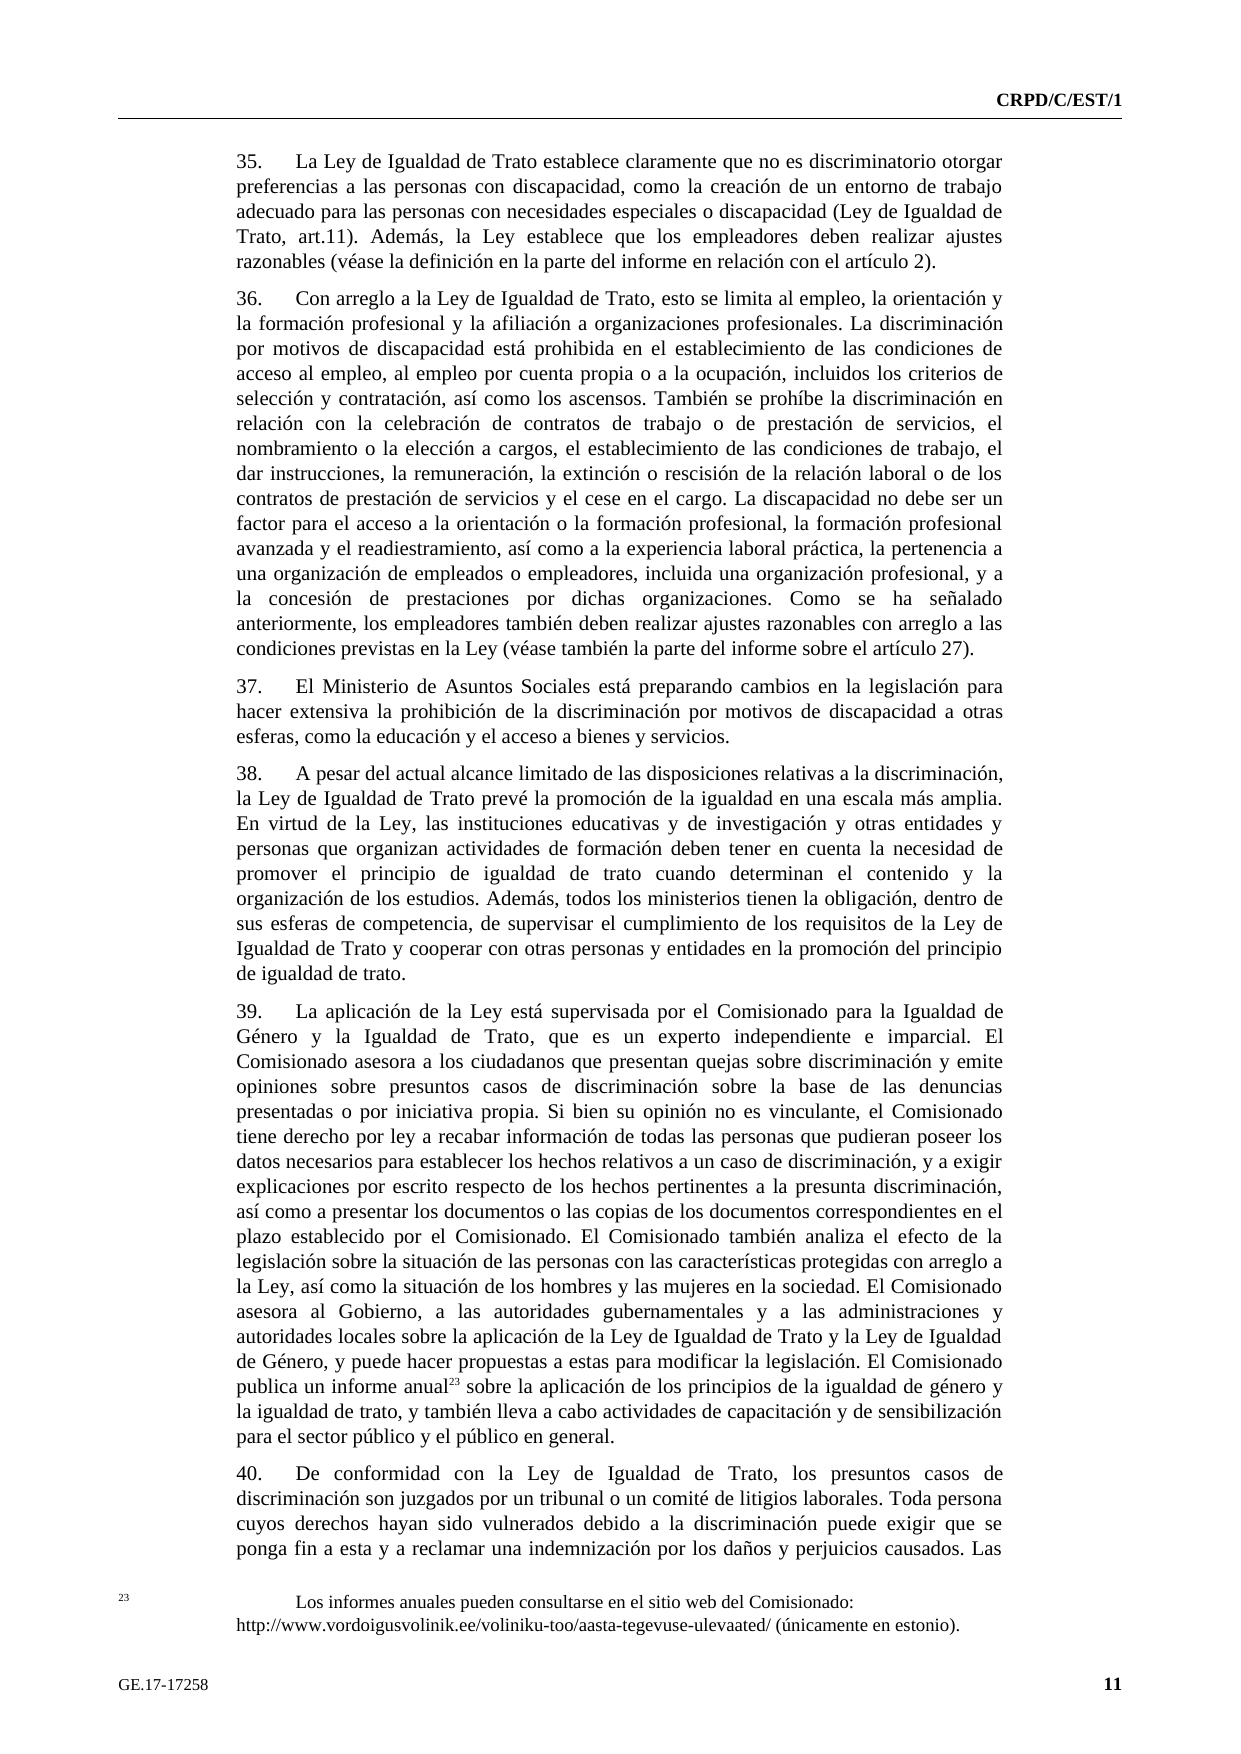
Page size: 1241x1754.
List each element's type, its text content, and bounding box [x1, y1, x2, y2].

text 37. El Ministerio de Asuntos Sociales está preparando cambios en la legislación para hacer extensiva la prohibición de la discriminación por motivos de discapacidad a otras esferas, como la educación y el acceso a bienes y servicios. [236, 673, 1004, 748]
text 36. Con arreglo a la Ley de Igualdad de Trato, esto se limita al empleo, la orientación y la formación profesional y la afiliación a organizaciones profesionales. La discriminación por motivos de discapacidad está prohibida en el establecimiento de las condiciones de acceso al empleo, al empleo por cuenta propia o a la ocupación, incluidos los criterios de selección y contratación, así como los ascensos. También se prohíbe la discriminación en relación con la celebración de contratos de trabajo o de prestación de servicios, el nombramiento o la elección a cargos, el establecimiento de las condiciones de trabajo, el dar instrucciones, la remuneración, la extinción o rescisión de la relación laboral o de los contratos de prestación de servicios y el cese en el cargo. La discapacidad no debe ser un factor para el acceso a la orientación o la formación profesional, la formación profesional avanzada y el readiestramiento, así como a la experiencia laboral práctica, la pertenencia a una organización de empleados o empleadores, incluida una organización profesional, y a la concesión de prestaciones por dichas organizaciones. Como se ha señalado anteriormente, los empleadores también deben realizar ajustes razonables con arreglo a las condiciones previstas en la Ley (véase también la parte del informe sobre el artículo 27). [236, 285, 1004, 660]
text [236, 1460, 1004, 1560]
text 39. La aplicación de la Ley está supervisada por el Comisionado para la Igualdad de Género y la Igualdad de Trato, que es un experto independiente e imparcial. El Comisionado asesora a los ciudadanos que presentan quejas sobre discriminación y emite opiniones sobre presuntos casos de discriminación sobre la base de las denuncias presentadas o por iniciativa propia. Si bien su opinión no es vinculante, el Comisionado tiene derecho por ley a recabar información de todas las personas que pudieran poseer los datos necesarios para establecer los hechos relativos a un caso de discriminación, y a exigir explicaciones por escrito respecto de los hechos pertinentes a la presunta discriminación, así como a presentar los documentos o las copias de los documentos correspondientes en el plazo establecido por el Comisionado. El Comisionado también analiza el efecto de la legislación sobre la situación de las personas con las características protegidas con arreglo a la Ley, así como la situación de los hombres y las mujeres en la sociedad. El Comisionado asesora al Gobierno, a las autoridades gubernamentales y a las administraciones y autoridades locales sobre la aplicación de la Ley de Igualdad de Trato y la Ley de Igualdad de Género, y puede hacer propuestas a estas para modificar la legislación. El Comisionado publica un informe anual sobre la aplicación de los principios de la igualdad de género y la igualdad de trato, y también lleva a cabo actividades de capacitación y de sensibilización para el sector público y el público en general. [236, 998, 1004, 1448]
text 35. La Ley de Igualdad de Trato establece claramente que no es discriminatorio otorgar preferencias a las personas con discapacidad, como la creación de un entorno de trabajo adecuado para las personas con necesidades especiales o discapacidad (Ley de Igualdad de Trato, art.11). Además, la Ley establece que los empleadores deben realizar ajustes razonables (véase la definición en la parte del informe en relación con el artículo 2). [236, 148, 1004, 273]
text 38. A pesar del actual alcance limitado de las disposiciones relativas a la discriminación, la Ley de Igualdad de Trato prevé la promoción de la igualdad en una escala más amplia. En virtud de la Ley, las instituciones educativas y de investigación y otras entidades y personas que organizan actividades de formación deben tener en cuenta la necesidad de promover el principio de igualdad de trato cuando determinan el contenido y la organización de los estudios. Además, todos los ministerios tienen la obligación, dentro de sus esferas de competencia, de supervisar el cumplimiento de los requisitos de la Ley de Igualdad de Trato y cooperar con otras personas y entidades en la promoción del principio de igualdad de trato. [236, 760, 1004, 985]
